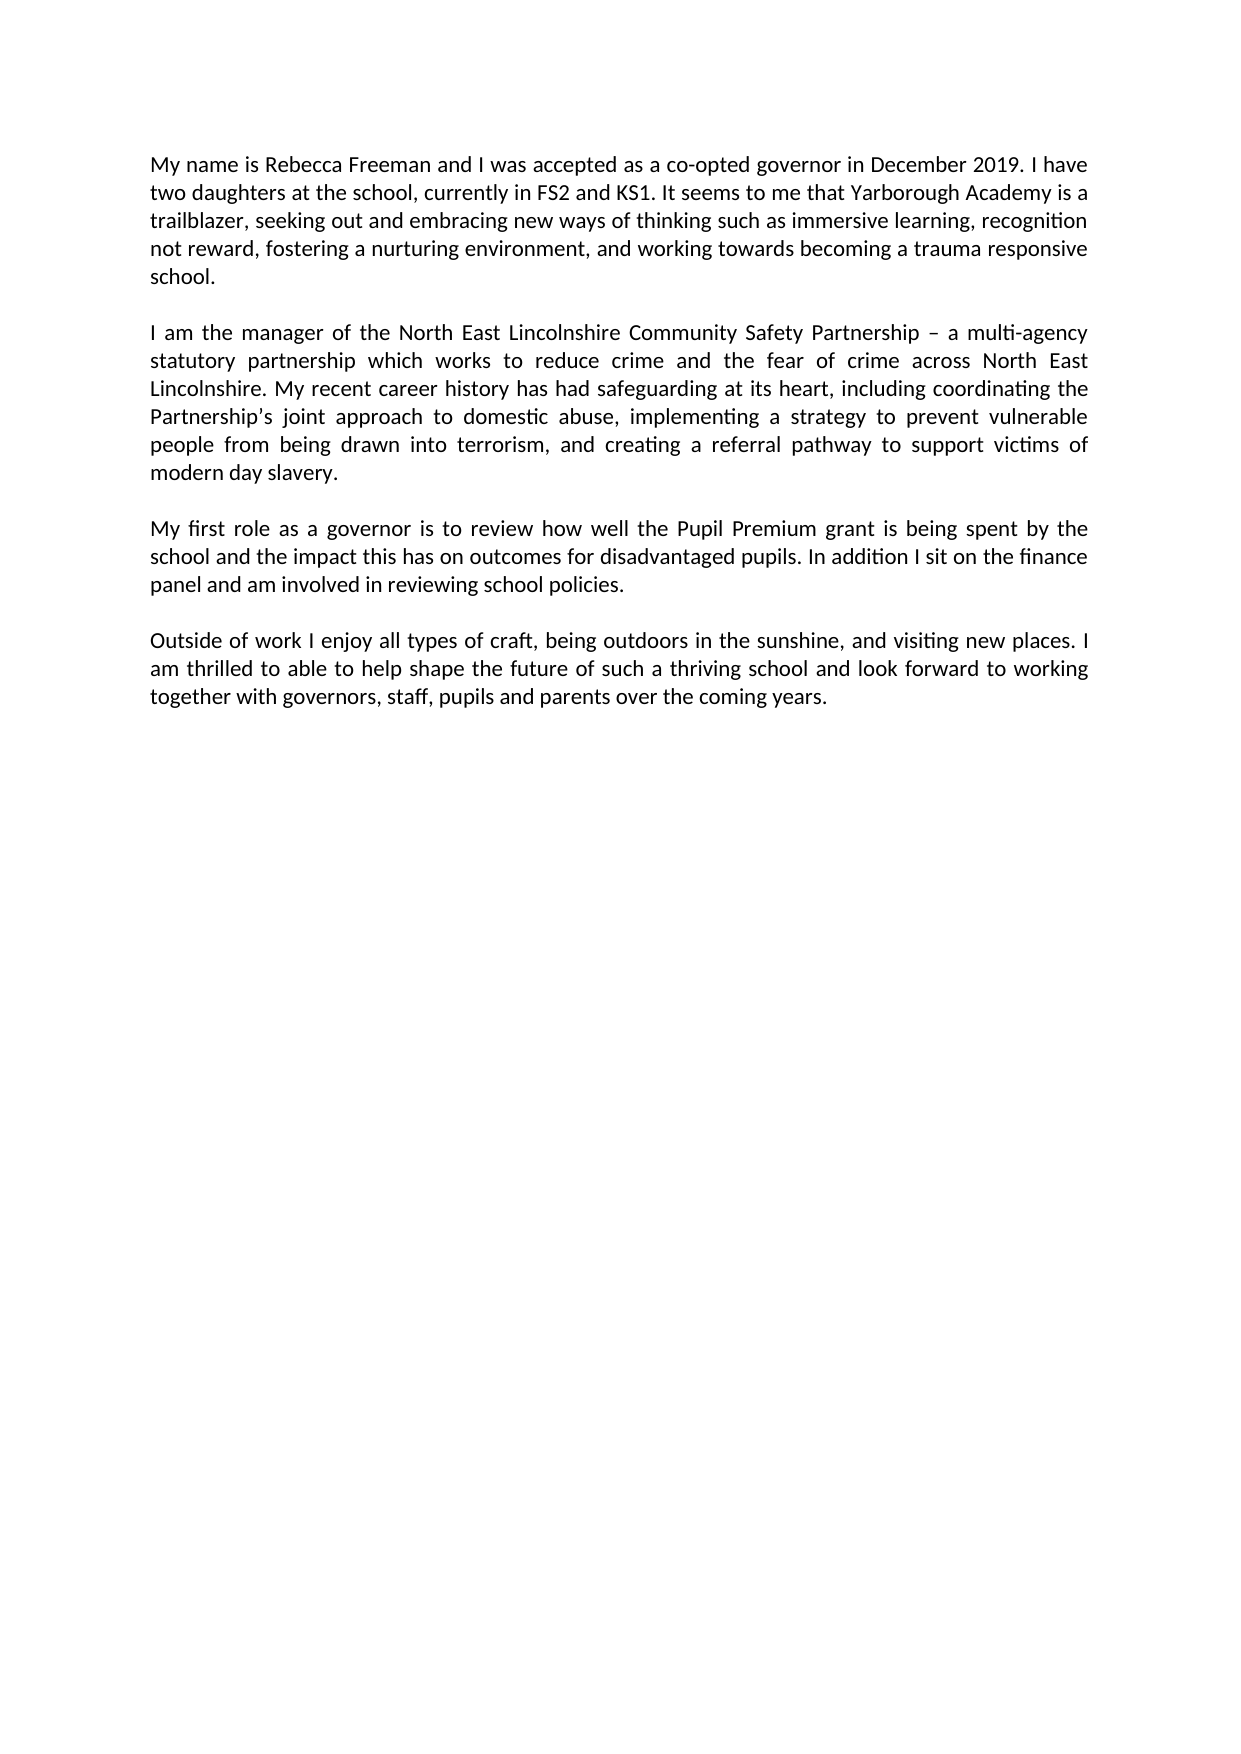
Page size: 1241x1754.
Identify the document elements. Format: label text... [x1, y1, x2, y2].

text Outside of work I enjoy all types of craft, being outdoors in the sunshine, and visiting new places. I am thrilled to able to help shape the future of such a thriving school and look forward to working together with governors, staff, pupils and parents over the coming years. [150, 626, 1090, 710]
text My name is Rebecca Freeman and I was accepted as a co-opted governor in December 2019. I have two daughters at the school, currently in FS2 and KS1. It seems to me that Yarborough Academy is a trailblazer, seeking out and embracing new ways of thinking such as immersive learning, recognition not reward, fostering a nurturing environment, and working towards becoming a trauma responsive school. [150, 150, 1090, 290]
text My first role as a governor is to review how well the Pupil Premium grant is being spent by the school and the impact this has on outcomes for disadvantaged pupils. In addition I sit on the finance panel and am involved in reviewing school policies. [150, 514, 1090, 598]
text I am the manager of the North East Lincolnshire Community Safety Partnership – a multi-agency statutory partnership which works to reduce crime and the fear of crime across North East Lincolnshire. My recent career history has had safeguarding at its heart, including coordinating the Partnership’s joint approach to domestic abuse, implementing a strategy to prevent vulnerable people from being drawn into terrorism, and creating a referral pathway to support victims of modern day slavery. [150, 318, 1090, 486]
